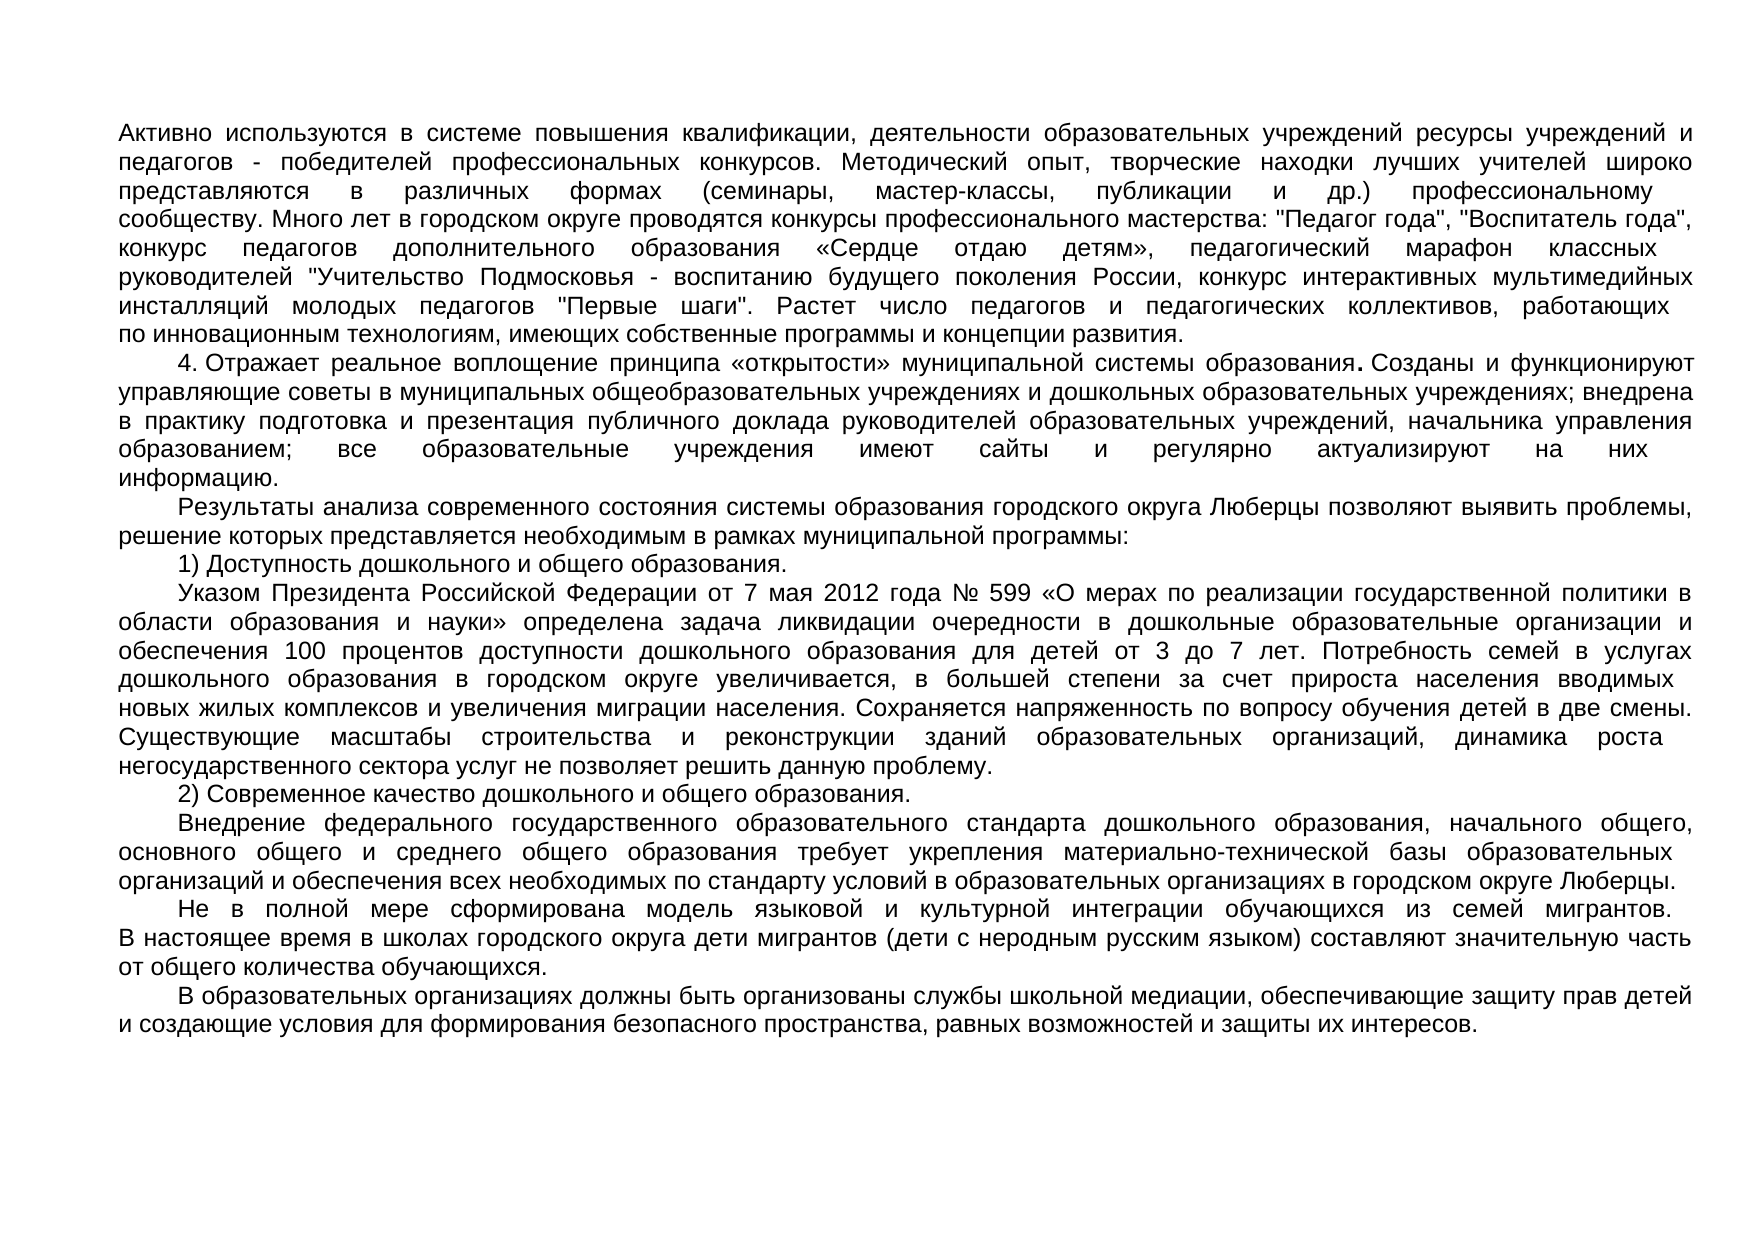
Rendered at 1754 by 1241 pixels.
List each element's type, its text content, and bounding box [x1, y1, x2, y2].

text Указом Президента Российской Федерации от 7 мая 2012 года № 599 «О мерах по реализации государственной политики в области образования и науки» определена задача ликвидации очередности в дошкольные образовательные организации и обеспечения 100 процентов доступности дошкольного образования для детей от 3 до 7 лет. Потребность семей в услугах дошкольного образования в городском округе увеличивается, в большей степени за счет прироста населения вводимых новых жилых комплексов и увеличения миграции населения. Сохраняется напряженность по вопросу обучения детей в две смены. Существующие масштабы строительства и реконструкции зданий образовательных организаций, динамика роста негосударственного сектора услуг не позволяет решить данную проблему. [118, 578, 1695, 779]
text В образовательных организациях должны быть организованы службы школьной медиации, обеспечивающие защиту прав детей и создающие условия для формирования безопасного пространства, равных возможностей и защиты их интересов. [118, 981, 1695, 1038]
text Внедрение федерального государственного образовательного стандарта дошкольного образования, начального общего, основного общего и среднего общего образования требует укрепления материально-технической базы образовательных организаций и обеспечения всех необходимых по стандарту условий в образовательных организациях в городском округе Люберцы. [118, 808, 1695, 894]
text 2) Современное качество дошкольного и общего образования. [118, 779, 1695, 808]
text Не в полной мере сформирована модель языковой и культурной интеграции обучающихся из семей мигрантов. В настоящее время в школах городского округа дети мигрантов (дети с неродным русским языком) составляют значительную часть от общего количества обучающихся. [118, 894, 1695, 981]
text 1) Доступность дошкольного и общего образования. [118, 549, 1695, 578]
text Результаты анализа современного состояния системы образования городского округа Люберцы позволяют выявить проблемы, решение которых представляется необходимым в рамках муниципальной программы: [118, 492, 1695, 549]
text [118, 118, 1695, 348]
text 4. Отражает реальное воплощение принципа «открытости» муниципальной системы образования. Созданы и функционируют управляющие советы в муниципальных общеобразовательных учреждениях и дошкольных образовательных учреждениях; внедрена в практику подготовка и презентация публичного доклада руководителей образовательных учреждений, начальника управления образованием; все образовательные учреждения имеют сайты и регулярно актуализируют на них информацию. [118, 348, 1695, 492]
